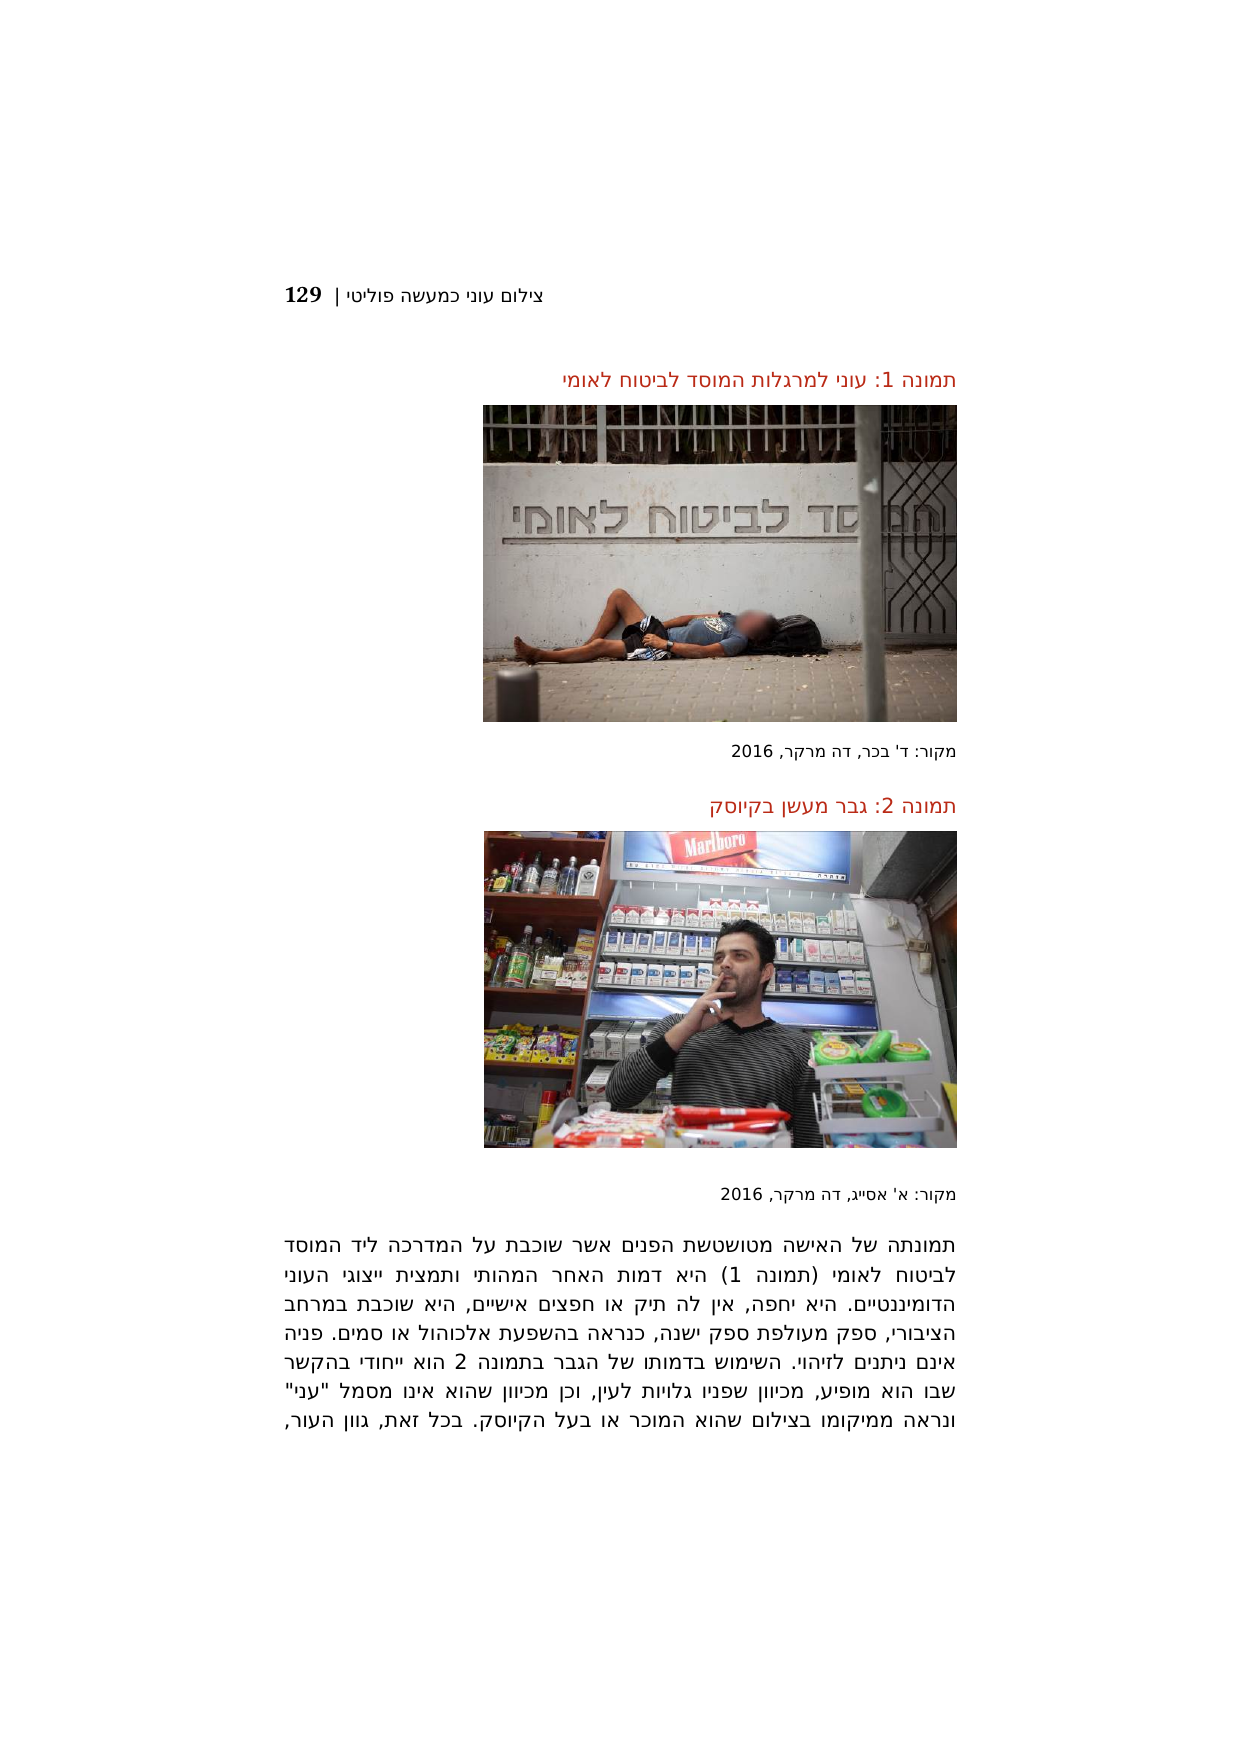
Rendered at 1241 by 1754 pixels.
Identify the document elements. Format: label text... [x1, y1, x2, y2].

picture [483, 405, 957, 722]
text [283, 1229, 957, 1433]
text תמונה 2: גבר מעשן בקיוסק [283, 792, 957, 819]
text תמונה 1: עוני למרגלות המוסד לביטוח לאומי [283, 366, 957, 393]
text מקור: ד' בכר, דה מרקר, 2016 [283, 742, 957, 761]
picture [484, 831, 957, 1148]
text מקור: א' אסייג, דה מרקר, 2016 [283, 1185, 957, 1204]
